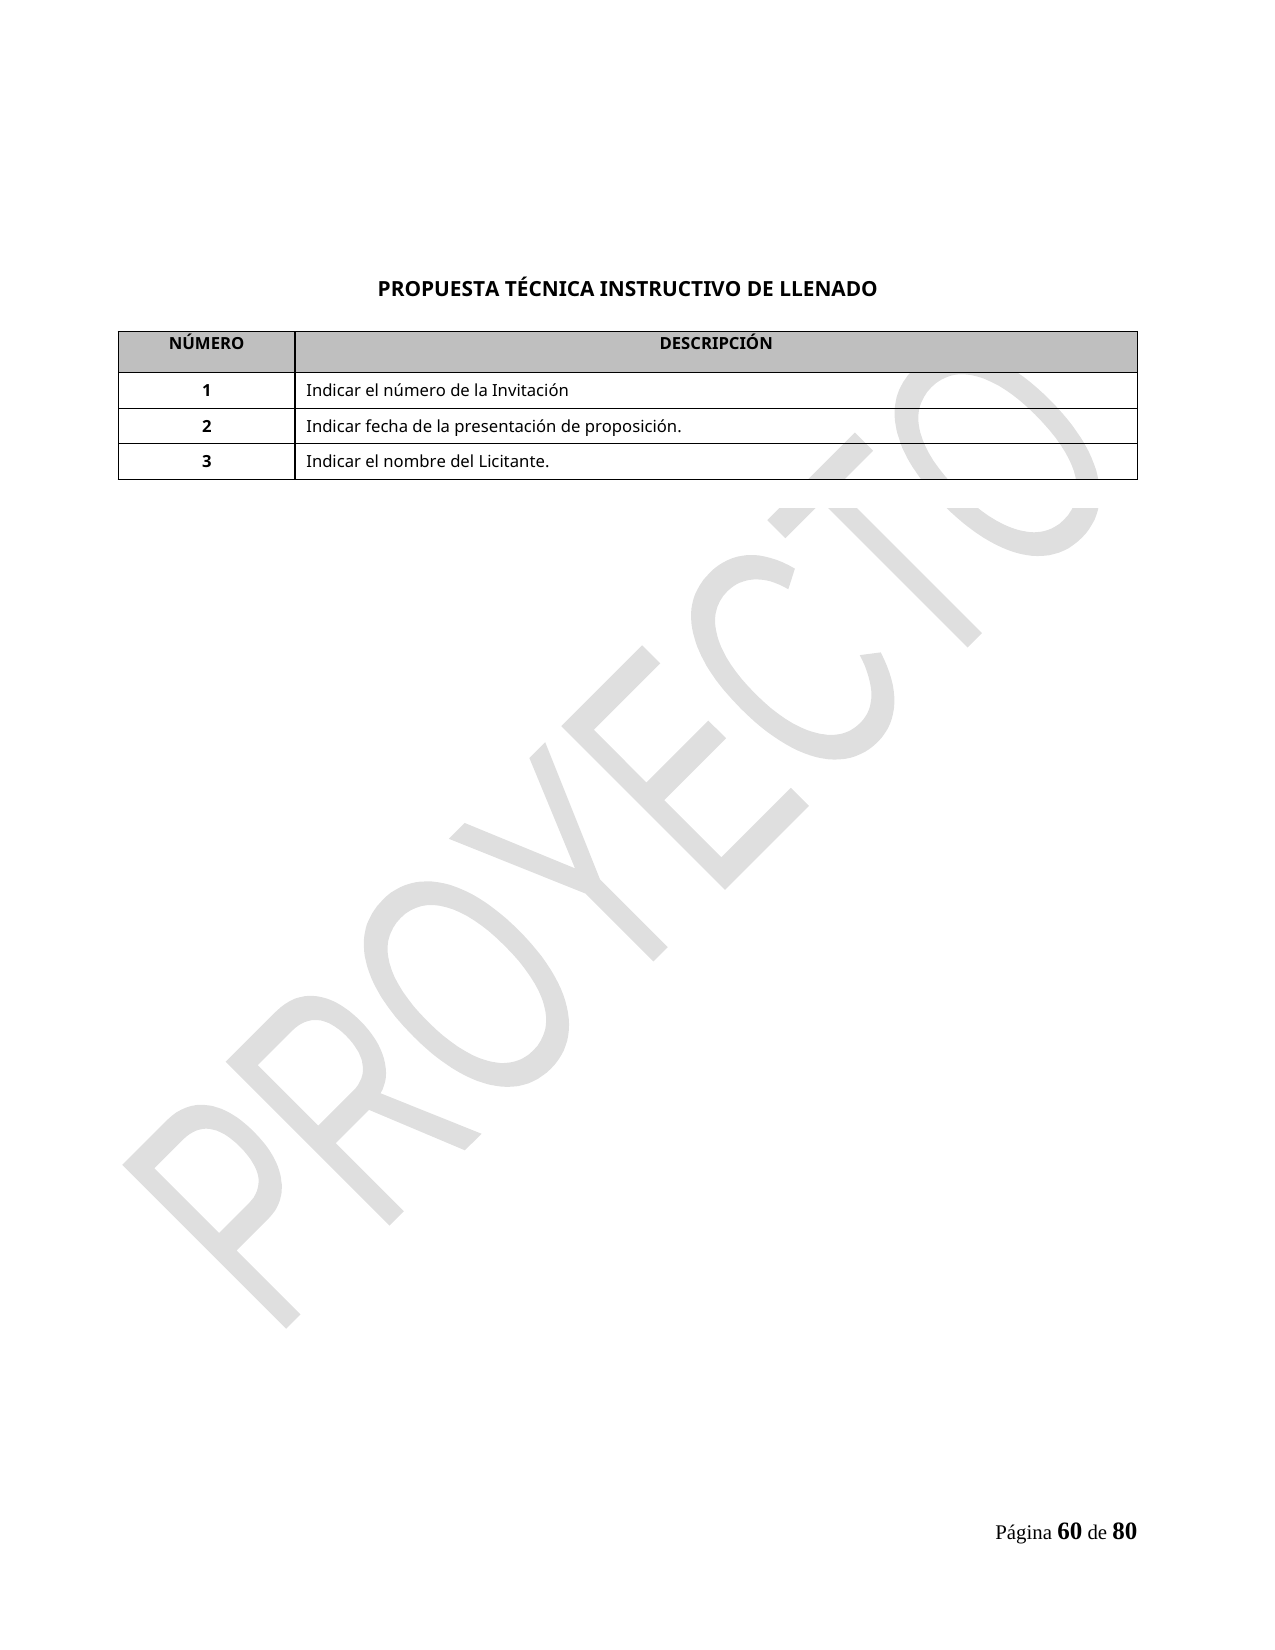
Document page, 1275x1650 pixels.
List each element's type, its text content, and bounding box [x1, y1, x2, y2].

table_header DESCRIPCIÓN [296, 332, 1137, 372]
text PROPUESTA TÉCNICA INSTRUCTIVO DE LLENADO [118, 274, 1137, 302]
table_cell Indicar fecha de la presentación de proposición. [296, 409, 1137, 443]
table_cell 2 [119, 409, 294, 443]
table_cell Indicar el número de la Invitación [296, 373, 1137, 408]
table_header NÚMERO [119, 332, 294, 372]
table_cell 3 [119, 444, 294, 478]
table_cell 1 [119, 373, 294, 408]
table_cell Indicar el nombre del Licitante. [296, 444, 1137, 478]
